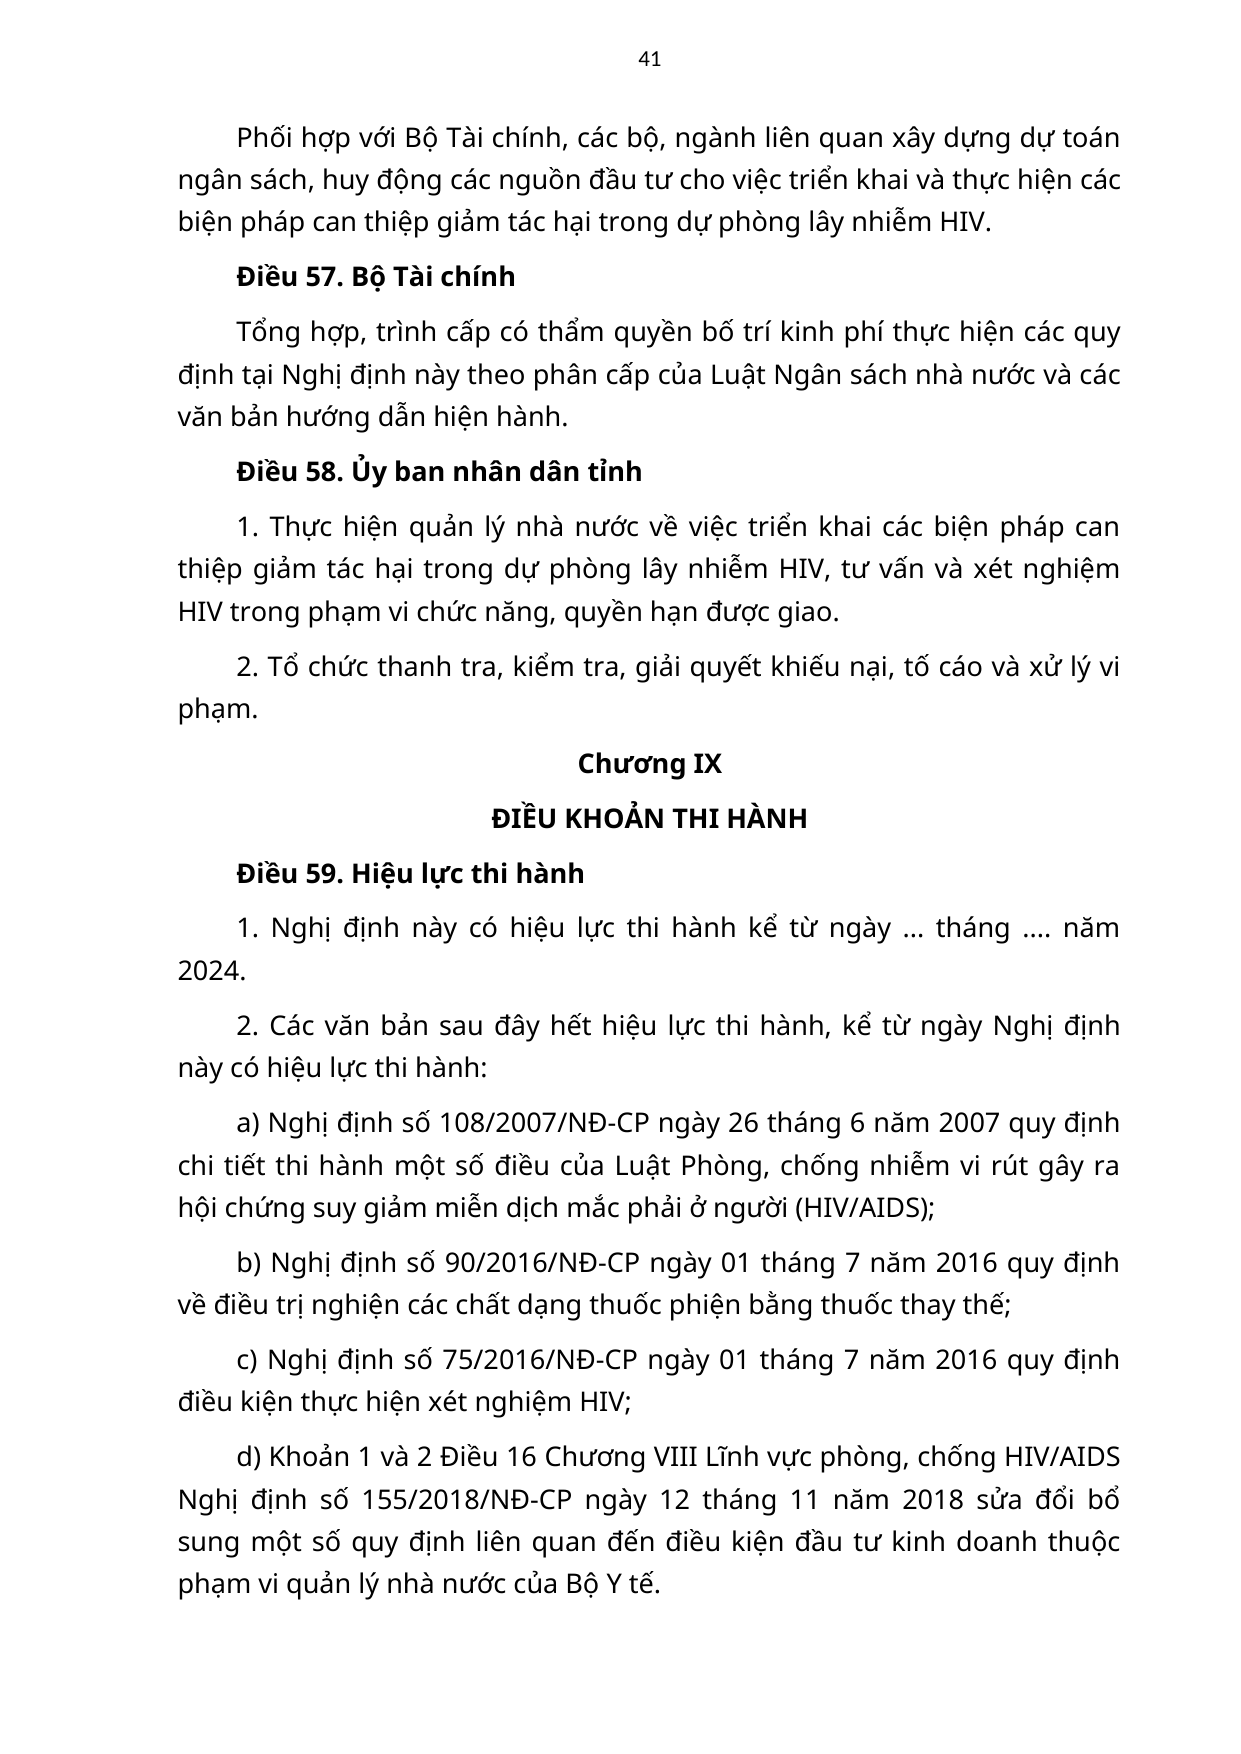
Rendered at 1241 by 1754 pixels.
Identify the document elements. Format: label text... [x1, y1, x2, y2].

text Điều 58. Ủy ban nhân dân tỉnh [177, 452, 1122, 489]
text 1. Nghị định này có hiệu lực thi hành kể từ ngày ... tháng .... năm 2024. [177, 909, 1122, 988]
text c) Nghị định số 75/2016/NĐ-CP ngày 01 tháng 7 năm 2016 quy định điều kiện thực hiện xét nghiệm HIV; [177, 1341, 1122, 1420]
text a) Nghị định số 108/2007/NĐ-CP ngày 26 tháng 6 năm 2007 quy định chi tiết thi hành một số điều của Luật Phòng, chống nhiễm vi rút gây ra hội chứng suy giảm miễn dịch mắc phải ở người (HIV/AIDS); [177, 1103, 1122, 1225]
text Điều 59. Hiệu lực thi hành [177, 854, 1122, 891]
text 2. Các văn bản sau đây hết hiệu lực thi hành, kể từ ngày Nghị định này có hiệu lực thi hành: [177, 1006, 1122, 1086]
text Điều 57. Bộ Tài chính [177, 258, 1122, 295]
text 2. Tổ chức thanh tra, kiểm tra, giải quyết khiếu nại, tố cáo và xử lý vi phạm. [177, 647, 1122, 726]
text 1. Thực hiện quản lý nhà nước về việc triển khai các biện pháp can thiệp giảm tác hại trong dự phòng lây nhiễm HIV, tư vấn và xét nghiệm HIV trong phạm vi chức năng, quyền hạn được giao. [177, 507, 1122, 629]
text ĐIỀU KHOẢN THI HÀNH [177, 799, 1122, 836]
text Chương IX [177, 744, 1122, 781]
text b) Nghị định số 90/2016/NĐ-CP ngày 01 tháng 7 năm 2016 quy định về điều trị nghiện các chất dạng thuốc phiện bằng thuốc thay thế; [177, 1243, 1122, 1322]
text Tổng hợp, trình cấp có thẩm quyền bố trí kinh phí thực hiện các quy định tại Nghị định này theo phân cấp của Luật Ngân sách nhà nước và các văn bản hướng dẫn hiện hành. [177, 313, 1122, 434]
text Phối hợp với Bộ Tài chính, các bộ, ngành liên quan xây dựng dự toán ngân sách, huy động các nguồn đầu tư cho việc triển khai và thực hiện các biện pháp can thiệp giảm tác hại trong dự phòng lây nhiễm HIV. [177, 118, 1122, 240]
text d) Khoản 1 và 2 Điều 16 Chương VIII Lĩnh vực phòng, chống HIV/AIDS Nghị định số 155/2018/NĐ-CP ngày 12 tháng 11 năm 2018 sửa đổi bổ sung một số quy định liên quan đến điều kiện đầu tư kinh doanh thuộc phạm vi quản lý nhà nước của Bộ Y tế. [177, 1438, 1122, 1602]
